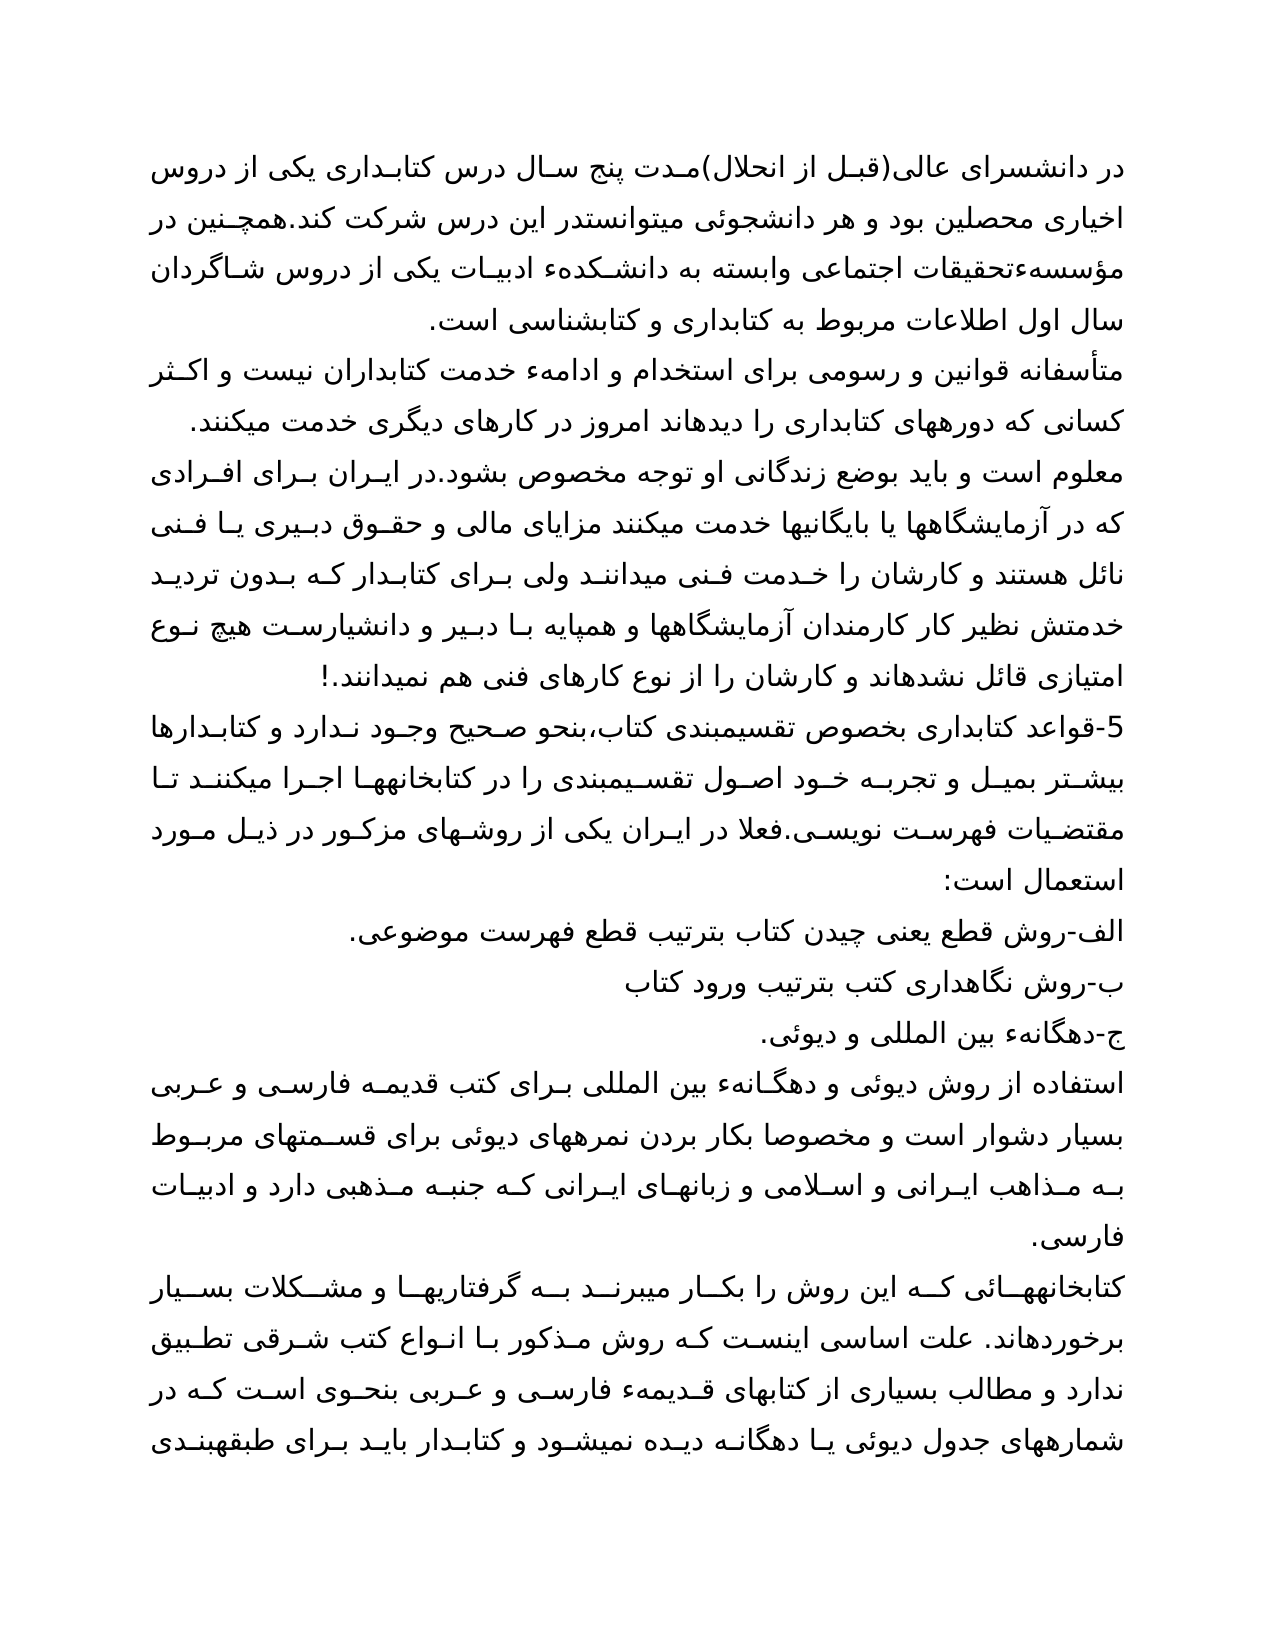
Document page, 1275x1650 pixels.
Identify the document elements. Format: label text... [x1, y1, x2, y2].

text 5-قواعد کتابداری بخصوص تقسیم‏بندی کتاب،بنحو صحیح وجود ندارد و کتابدارها بیشتر بمیل و تجربه خود اصول تقسیم‏بندی را در کتابخانه‏ها اجرا میکنند تا مقتضیات فهرست‏ نویسی.فعلا در ایران یکی از روشهای مزکور در ذیل مورد استعمال است: [150, 710, 1125, 897]
text متأسفانه قوانین و رسومی برای استخدام و ادامهء خدمت کتابداران نیست و اکثر کسانی که دوره‏های‏ کتابداری را دیده‏اند امروز در کارهای دیگری خدمت میکنند. [150, 354, 1125, 439]
text ج-دهگانهء بین المللی و دیوئی. [150, 1016, 1125, 1050]
text در دانشسرای عالی(قبل از انحلال)مدت پنج سال درس کتابداری یکی از دروس اخیاری محصلین بود و هر دانشجوئی می‏توانستدر این درس شرکت کند.همچنین در مؤسسهءتحقیقات اجتماعی وابسته به دانشکدهء ادبیات‏ یکی از دروس شاگردان سال اول اطلاعات مربوط به کتابداری و کتابشناسی است. [150, 150, 1125, 337]
text استفاده از روش دیوئی و دهگانهء بین المللی برای کتب قدیمه فارسی و عربی بسیار دشوار است و مخصوصا بکار بردن نمره‏های دیوئی برای قسمت‏های مربوط به مذاهب ایرانی و اسلامی‏ و زبان‏های ایرانی که جنبه مذهبی دارد و ادبیات فارسی. [150, 1067, 1125, 1254]
text الف-روش قطع یعنی چیدن کتاب بترتیب قطع فهرست موضوعی. [150, 914, 1125, 948]
text معلوم است و باید بوضع زندگانی او توجه مخصوص بشود.در ایران برای افرادی که در آزمایشگاهها یا بایگانی‏ها خدمت میکنند مزایای مالی و حقوق دبیری یا فنی نائل هستند و کارشان را خدمت‏ فنی می‏دانند ولی برای کتابدار که بدون تردید خدمتش نظیر کار کارمندان آزمایشگاه‏ها و همپایه‏ با دبیر و دانشیارست هیچ نوع امتیازی قائل نشده‏اند و کارشان را از نوع کارهای فنی هم نمیدانند.! [150, 456, 1125, 693]
text ب-روش نگاهداری کتب بترتیب ورود کتاب [150, 965, 1125, 999]
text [150, 1271, 1125, 1457]
